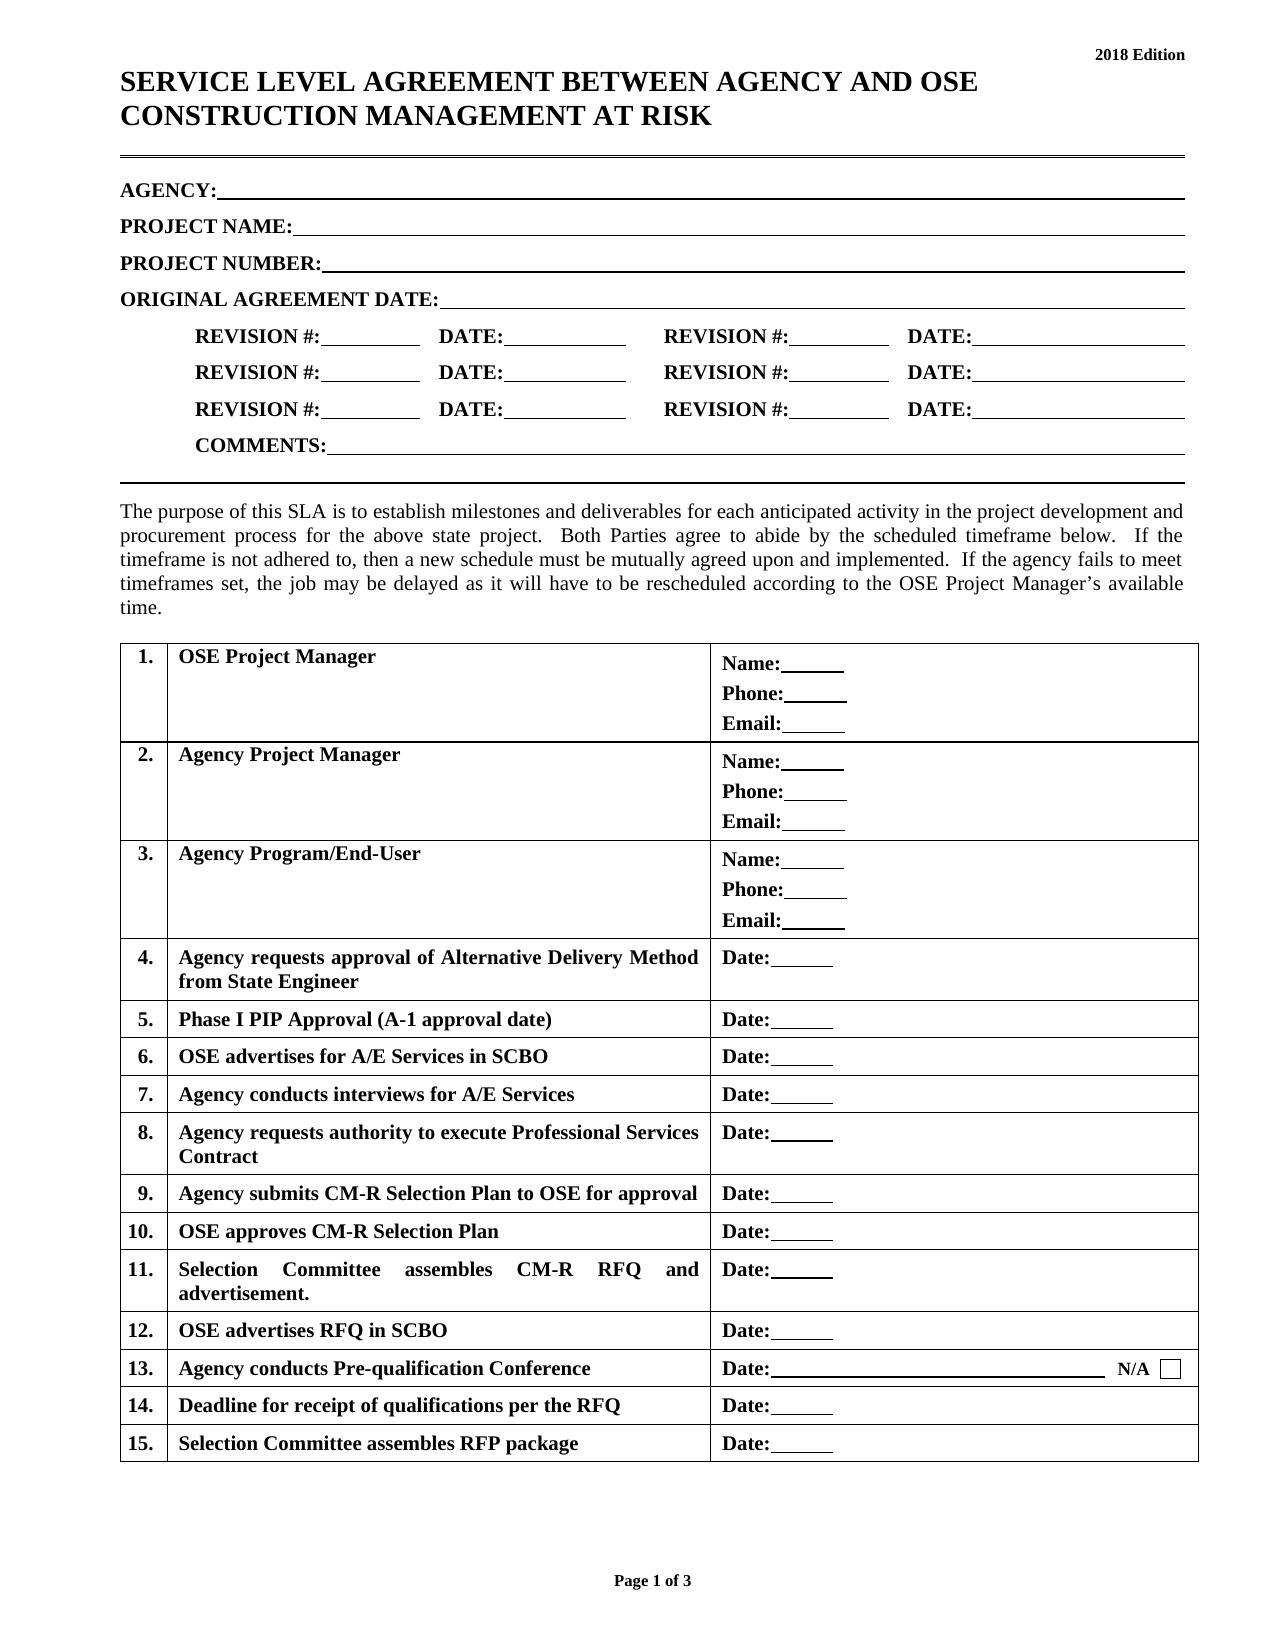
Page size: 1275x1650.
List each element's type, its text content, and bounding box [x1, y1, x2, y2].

table_cell OSE approves CM-R Selection Plan [168, 1213, 710, 1249]
table_cell [121, 1250, 167, 1311]
table_cell [121, 1076, 167, 1112]
table_cell Name: Phone: Email: [711, 841, 1198, 938]
table_cell [121, 939, 167, 999]
table_cell [121, 1175, 167, 1212]
table_cell Deadline for receipt of qualifications per the RFQ [168, 1387, 710, 1424]
text AGENCY: [120, 177, 1185, 202]
table_cell Date: [711, 1312, 1198, 1348]
table_cell Agency conducts Pre-qualification Conference [168, 1350, 710, 1386]
table_header Name: Phone: Email: [711, 644, 1198, 741]
table_cell Date: [711, 1425, 1198, 1461]
table_cell Date: [711, 1175, 1198, 1212]
table_cell [121, 1312, 167, 1348]
table_cell Agency submits CM-R Selection Plan to OSE for approval [168, 1175, 710, 1212]
table_cell Date: [711, 1076, 1198, 1112]
table_cell [121, 1213, 167, 1249]
table_cell Agency requests approval of Alternative Delivery Method from State Engineer [168, 939, 710, 999]
table_cell Selection Committee assembles CM-R RFQ and advertisement. [168, 1250, 710, 1311]
table_cell Date: [711, 1250, 1198, 1311]
table_cell Date: [711, 1213, 1198, 1249]
table_cell [121, 1350, 167, 1386]
text PROJECT NAME: [120, 214, 1185, 238]
table_cell Date: N/A [711, 1350, 1198, 1386]
table_cell Date: [711, 1113, 1198, 1174]
table_cell Name: Phone: Email: [711, 743, 1198, 839]
table_cell [121, 743, 167, 839]
table_cell Agency requests authority to execute Professional Services Contract [168, 1113, 710, 1174]
text REVISION #: DATE: REVISION #: DATE: [195, 360, 1185, 384]
text COMMENTS: [195, 433, 1185, 457]
table_cell Date: [711, 939, 1198, 999]
table_cell Date: [711, 1001, 1198, 1037]
table_header OSE Project Manager [168, 644, 710, 741]
table_cell Agency Project Manager [168, 743, 710, 839]
table_cell [121, 1113, 167, 1174]
table_cell Selection Committee assembles RFP package [168, 1425, 710, 1461]
table_cell OSE advertises for A/E Services in SCBO [168, 1038, 710, 1075]
table_cell Agency Program/End-User [168, 841, 710, 938]
table_header [121, 644, 167, 741]
table_cell [121, 1001, 167, 1037]
text REVISION #: DATE: REVISION #: DATE: [195, 324, 1185, 348]
table_cell Phase I PIP Approval (A-1 approval date) [168, 1001, 710, 1037]
text ORIGINAL AGREEMENT DATE: [120, 287, 1185, 311]
table_cell [121, 1425, 167, 1461]
text The purpose of this SLA is to establish milestones and deliverables for each anticipated activity in the project development and procurement process for the above state project. Both Parties agree to abide by the scheduled timeframe below. If the timeframe is not adhered to, then a new schedule must be mutually agreed upon and implemented. If the agency fails to meet timeframes set, the job may be delayed as it will have to be rescheduled according to the OSE Project Manager’s available time. [120, 499, 1185, 619]
table_cell Date: [711, 1387, 1198, 1424]
table_cell [121, 841, 167, 938]
table_cell Agency conducts interviews for A/E Services [168, 1076, 710, 1112]
text PROJECT NUMBER: [120, 251, 1185, 275]
table_cell OSE advertises RFQ in SCBO [168, 1312, 710, 1348]
text REVISION #: DATE: REVISION #: DATE: [195, 397, 1185, 421]
table_cell Date: [711, 1038, 1198, 1075]
table_cell [121, 1387, 167, 1424]
table_cell [121, 1038, 167, 1075]
